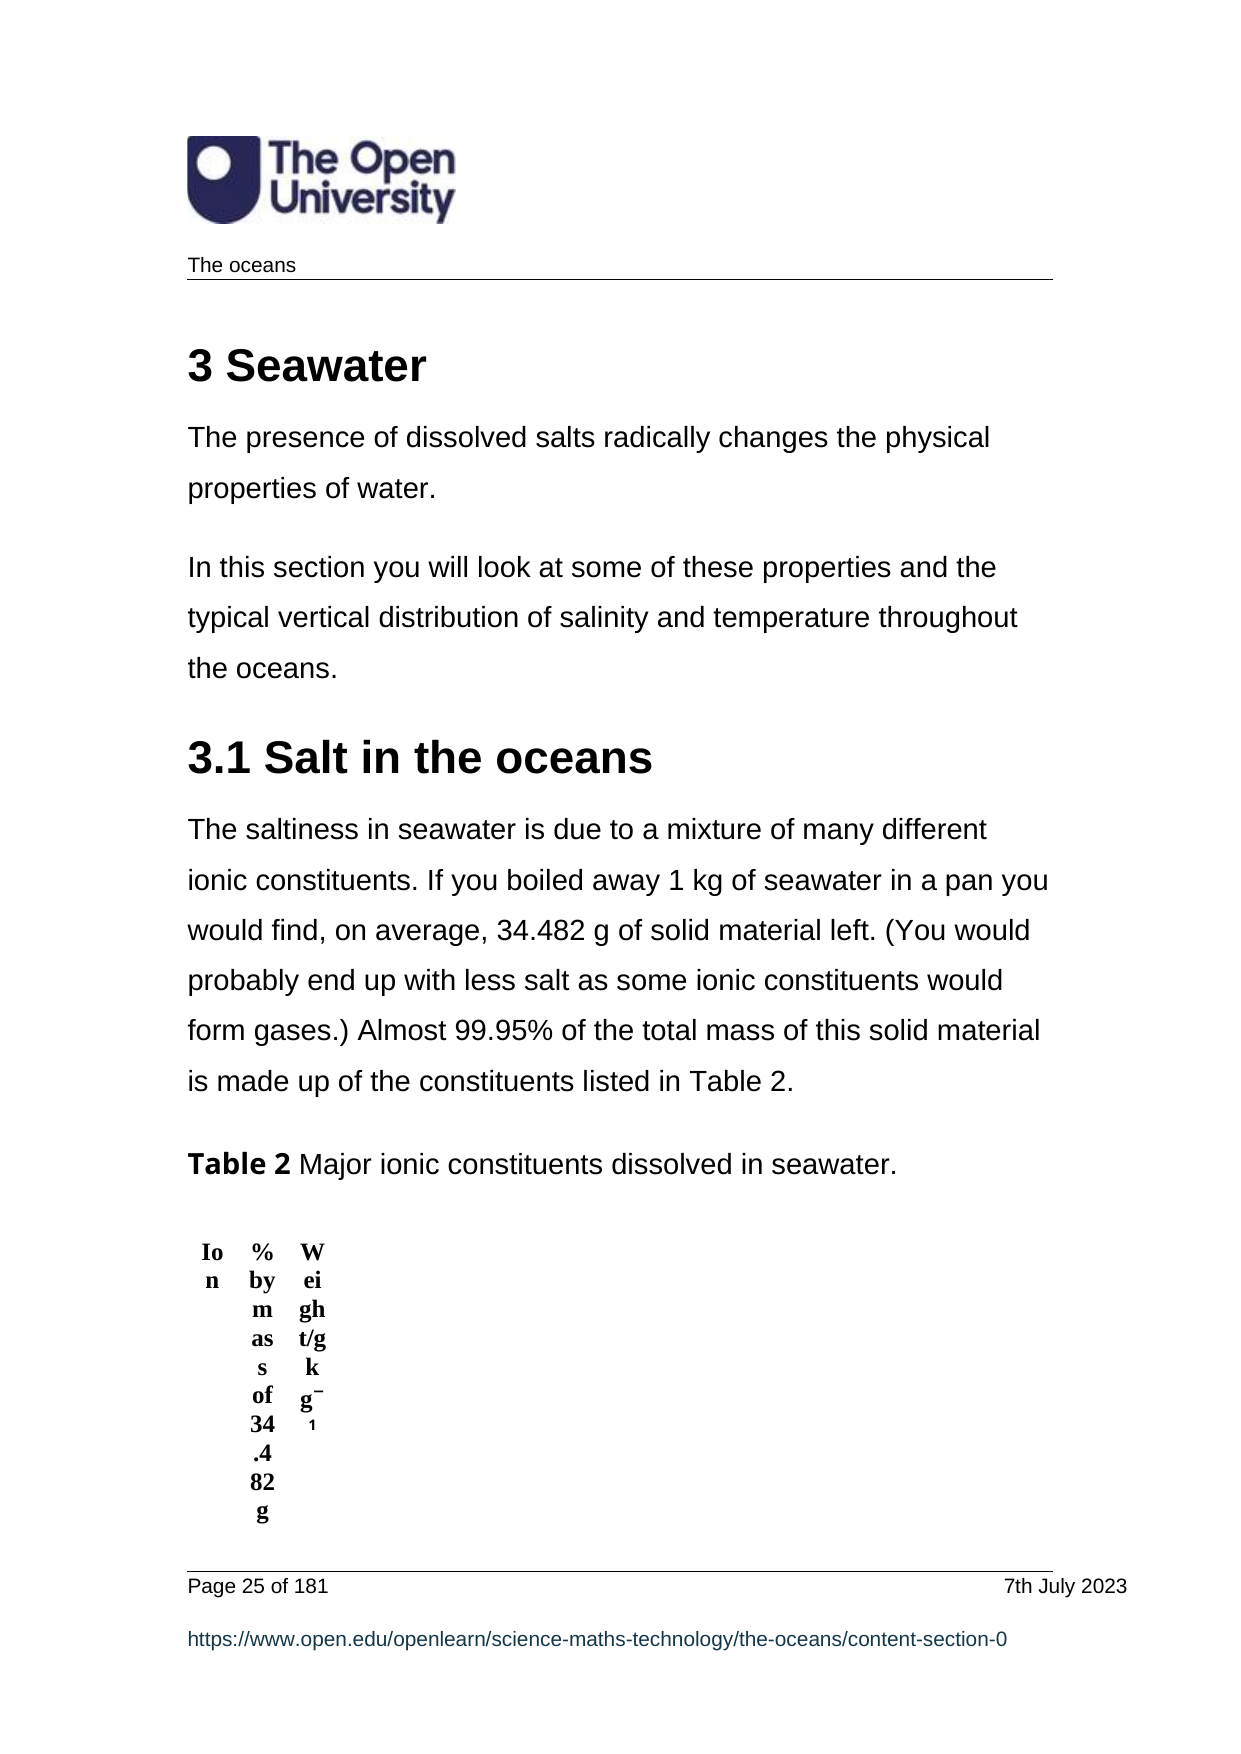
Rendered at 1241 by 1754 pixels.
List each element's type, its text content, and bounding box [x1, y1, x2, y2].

subtitle 3 Seawater [187, 338, 1053, 391]
text Table 2 Major ionic constituents dissolved in seawater. [187, 1143, 1053, 1183]
text In this section you will look at some of these properties and the typical vertical distribution of salinity and temperature throughout the oceans. [187, 550, 1053, 684]
text The presence of dissolved salts radically changes the physical properties of water. [187, 420, 1053, 504]
text The saltiness in seawater is due to a mixture of many different ionic constituents. If you boiled away 1 kg of seawater in a pan you would find, on average, 34.482 g of solid material left. (You would probably end up with less salt as some ionic constituents would form gases.) Almost 99.95% of the total mass of this solid material is made up of the constituents listed in Table 2. [187, 812, 1053, 1097]
table_header Ion [187, 1232, 237, 1529]
picture [187, 136, 456, 224]
table_header % by mass of 34.482 g [237, 1232, 287, 1529]
subtitle 3.1 Salt in the oceans [187, 730, 1053, 783]
table_header Weight/g kg−1 [287, 1232, 337, 1529]
